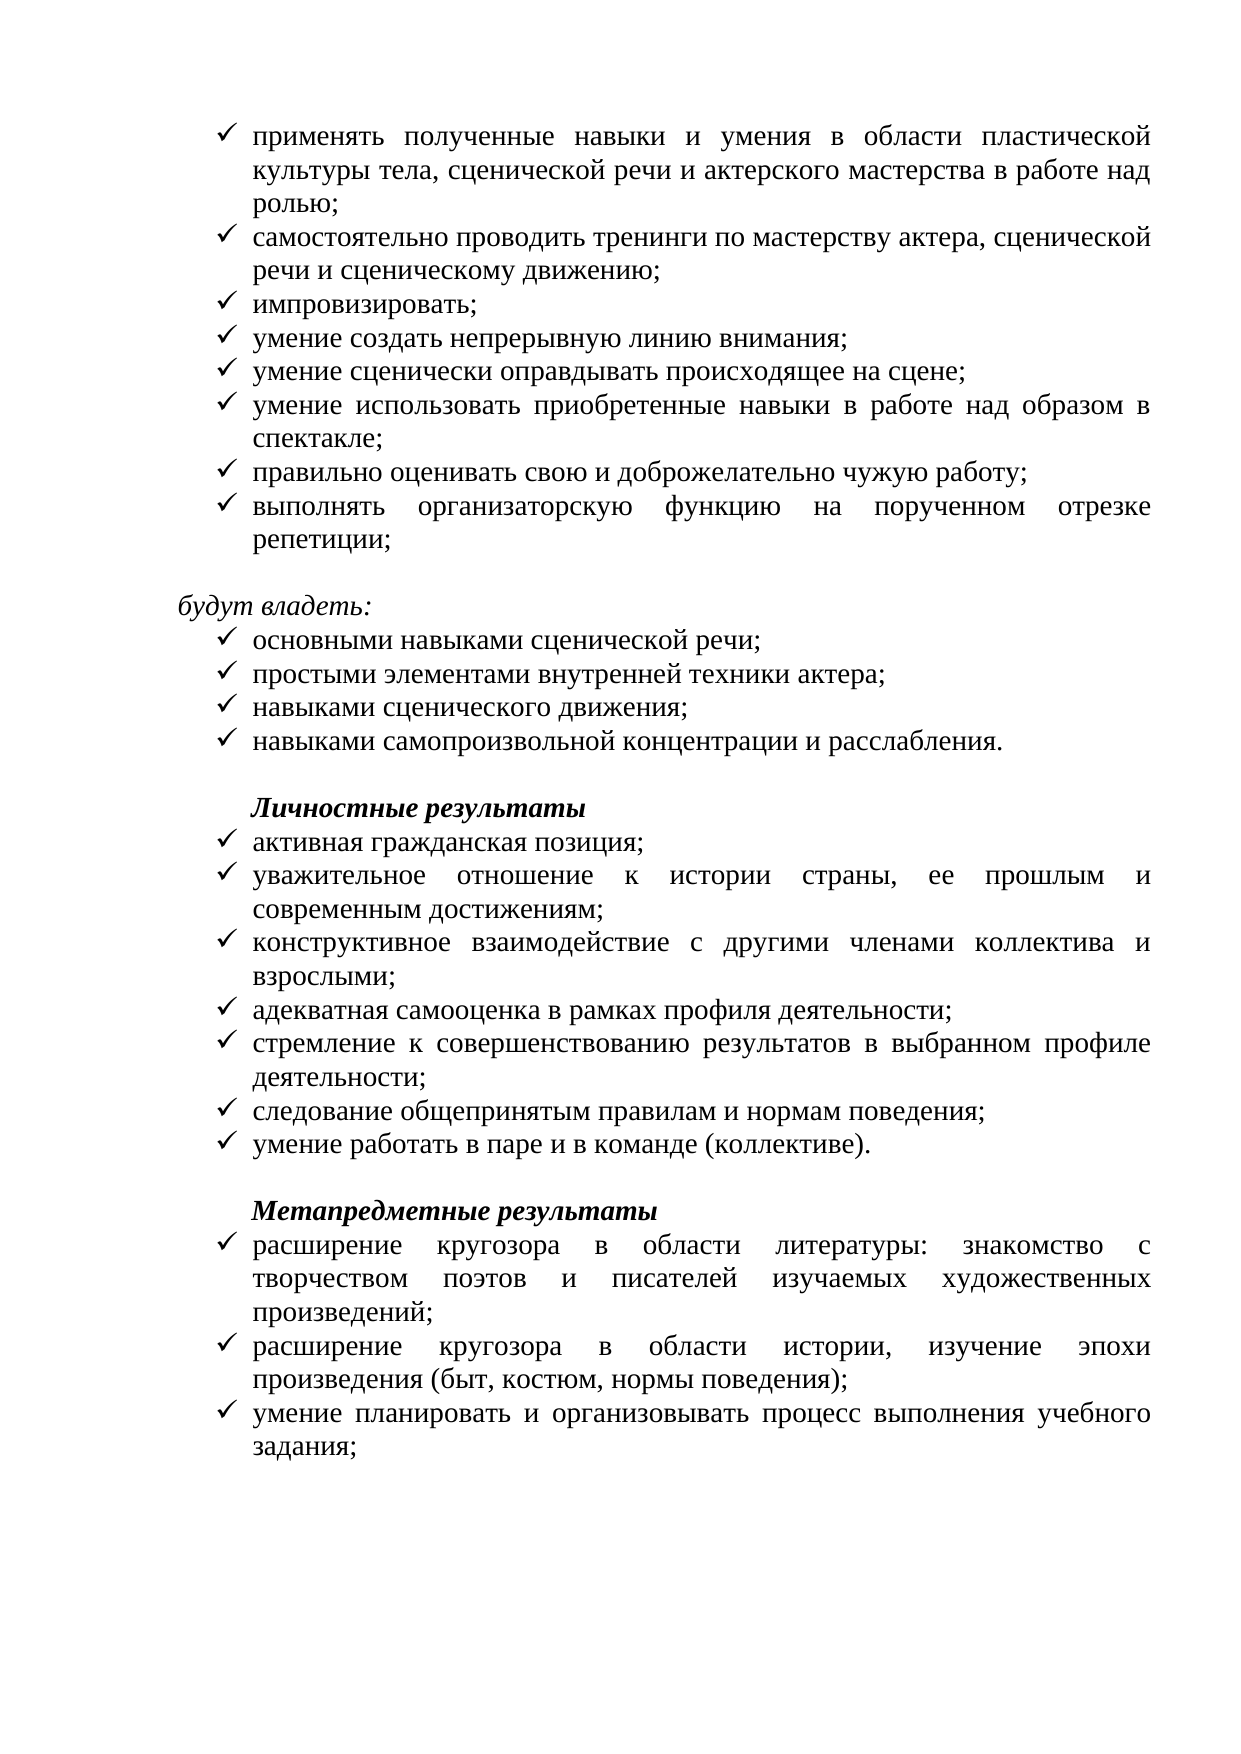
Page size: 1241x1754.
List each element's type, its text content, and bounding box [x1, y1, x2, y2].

list импровизировать; [215, 286, 1152, 320]
text Личностные результаты [177, 790, 1152, 824]
list следование общепринятым правилам и нормам поведения; [215, 1093, 1152, 1126]
text будут владеть: [177, 588, 1152, 622]
list навыками самопроизвольной концентрации и расслабления. [215, 723, 1152, 757]
list умение использовать приобретенные навыки в работе над образом в спектакле; [215, 387, 1152, 454]
list умение планировать и организовывать процесс выполнения учебного задания; [215, 1395, 1152, 1462]
list правильно оценивать свою и доброжелательно чужую работу; [215, 454, 1152, 488]
list выполнять организаторскую функцию на порученном отрезке репетиции; [215, 488, 1152, 555]
text Метапредметные результаты [177, 1193, 1152, 1227]
list расширение кругозора в области истории, изучение эпохи произведения (быт, костюм, нормы поведения); [215, 1328, 1152, 1395]
list применять полученные навыки и умения в области пластической культуры тела, сценической речи и актерского мастерства в работе над ролью; [215, 118, 1152, 219]
list умение работать в паре и в команде (коллективе). [215, 1126, 1152, 1160]
list навыками сценического движения; [215, 689, 1152, 723]
list умение сценически оправдывать происходящее на сцене; [215, 353, 1152, 387]
list умение создать непрерывную линию внимания; [215, 320, 1152, 353]
list расширение кругозора в области литературы: знакомство с творчеством поэтов и писателей изучаемых художественных произведений; [215, 1227, 1152, 1328]
list стремление к совершенствованию результатов в выбранном профиле деятельности; [215, 1025, 1152, 1093]
list уважительное отношение к истории страны, ее прошлым и современным достижениям; [215, 857, 1152, 924]
list конструктивное взаимодействие с другими членами коллектива и взрослыми; [215, 924, 1152, 992]
list адекватная самооценка в рамках профиля деятельности; [215, 992, 1152, 1025]
list основными навыками сценической речи; [215, 622, 1152, 656]
list активная гражданская позиция; [215, 824, 1152, 857]
list самостоятельно проводить тренинги по мастерству актера, сценической речи и сценическому движению; [215, 219, 1152, 286]
list простыми элементами внутренней техники актера; [215, 656, 1152, 689]
